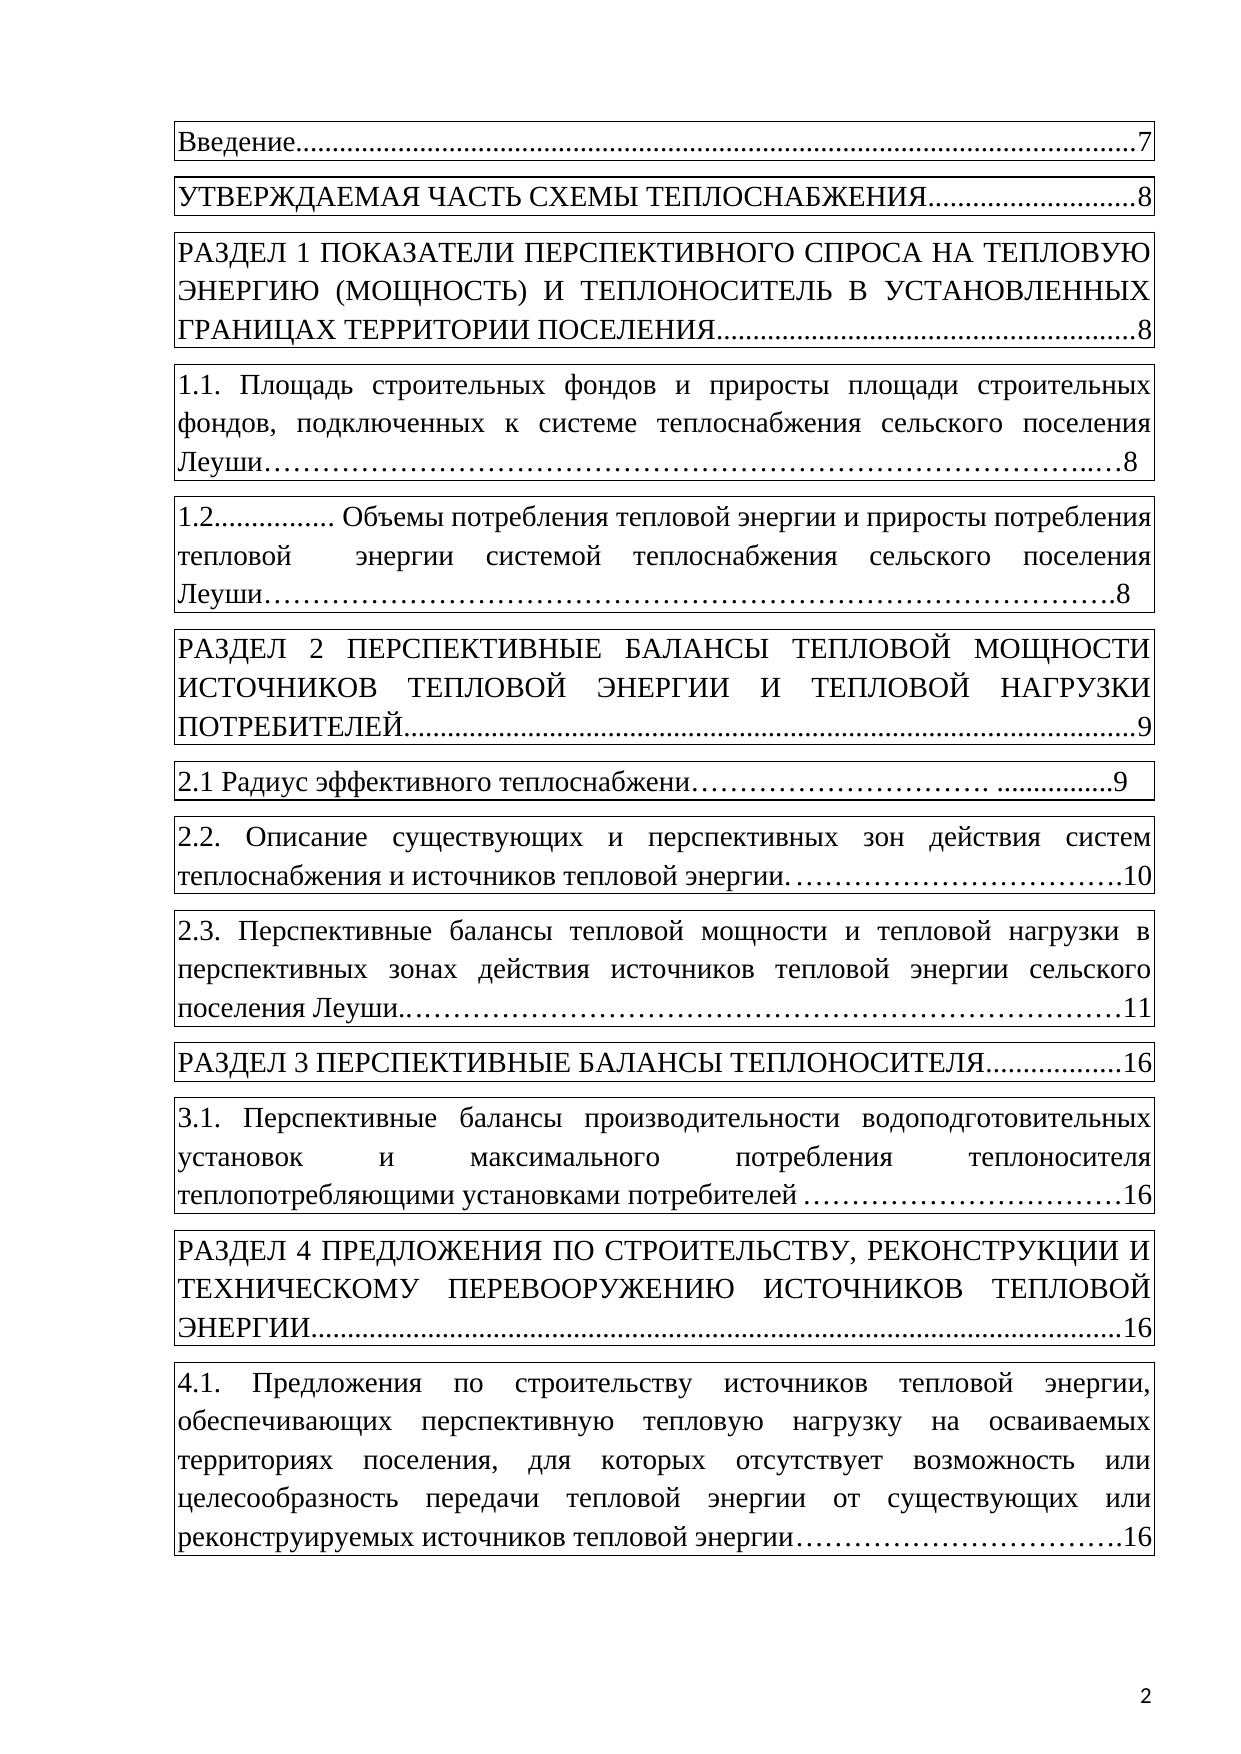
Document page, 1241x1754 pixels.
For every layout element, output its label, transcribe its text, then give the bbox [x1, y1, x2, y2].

text РАЗДЕЛ 1 ПОКАЗАТЕЛИ ПЕРСПЕКТИВНОГО СПРОСА НА ТЕПЛОВУЮ ЭНЕРГИЮ (МОЩНОСТЬ) И ТЕПЛОНОСИТЕЛЬ В УСТАНОВЛЕННЫХ ГРАНИЦАХ ТЕРРИТОРИИ ПОСЕЛЕНИЯ 8 [175, 233, 1154, 347]
text 2.1 Радиус эффективного теплоснабжени…………………………. ................9 [175, 762, 1154, 799]
text 2.3. Перспективные балансы тепловой мощности и тепловой нагрузки в перспективных зонах действия источников тепловой энергии сельского поселения Леуши. ………………………………………………………………11 [175, 911, 1154, 1026]
text 4.1. Предложения по строительству источников тепловой энергии, обеспечивающих перспективную тепловую нагрузку на осваиваемых территориях поселения, для которых отсутствует возможность или целесообразность передачи тепловой энергии от существующих или реконструируемых источников тепловой энергии …………………………….16 [175, 1363, 1154, 1555]
text 1.2 . Объемы потребления тепловой энергии и приросты потребления тепловой энергии системой теплоснабжения сельского поселения Леуши…………………………………………………………………………….8 [175, 497, 1154, 612]
text УТВЕРЖДАЕМАЯ ЧАСТЬ СХЕМЫ ТЕПЛОСНАБЖЕНИЯ 8 [175, 178, 1154, 215]
text Введение 7 [175, 122, 1154, 160]
text РАЗДЕЛ 2 ПЕРСПЕКТИВНЫЕ БАЛАНСЫ ТЕПЛОВОЙ МОЩНОСТИ ИСТОЧНИКОВ ТЕПЛОВОЙ ЭНЕРГИИ И ТЕПЛОВОЙ НАГРУЗКИ ПОТРЕБИТЕЛЕЙ 9 [175, 630, 1154, 744]
text 2.2. Описание существующих и перспективных зон действия систем теплоснабжения и источников тепловой энергии …………………………….10 [175, 817, 1154, 893]
text 1.1. Площадь строительных фондов и приросты площади строительных фондов, подключенных к системе теплоснабжения сельского поселения Леуши…………………………………………………………………………..…8 [175, 365, 1154, 480]
text РАЗДЕЛ 4 ПРЕДЛОЖЕНИЯ ПО СТРОИТЕЛЬСТВУ, РЕКОНСТРУКЦИИ И ТЕХНИЧЕСКОМУ ПЕРЕВООРУЖЕНИЮ ИСТОЧНИКОВ ТЕПЛОВОЙ ЭНЕРГИИ 16 [175, 1231, 1154, 1345]
text 3.1. Перспективные балансы производительности водоподготовительных установок и максимального потребления теплоносителя теплопотребляющими установками потребителей ……………………………16 [175, 1098, 1154, 1213]
text РАЗДЕЛ 3 ПЕРСПЕКТИВНЫЕ БАЛАНСЫ ТЕПЛОНОСИТЕЛЯ 16 [175, 1043, 1154, 1081]
